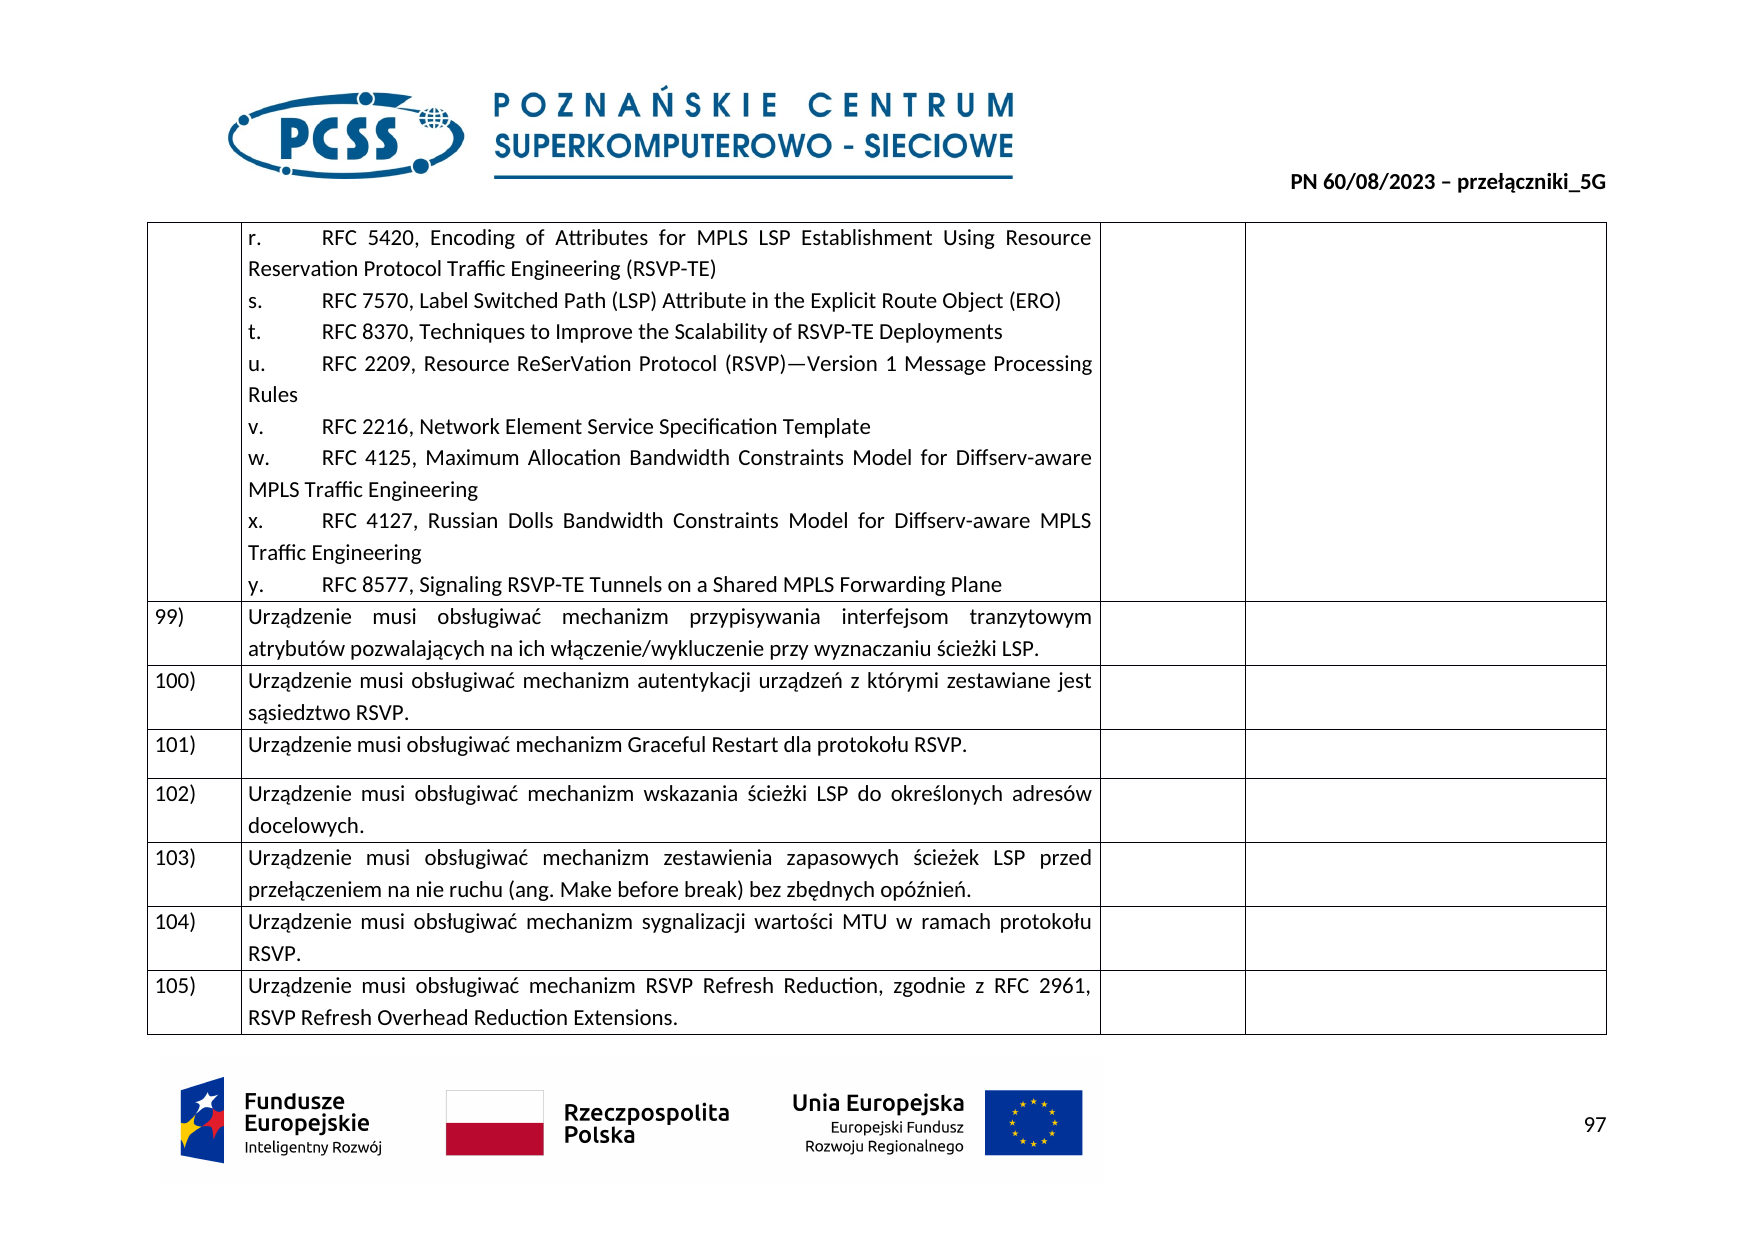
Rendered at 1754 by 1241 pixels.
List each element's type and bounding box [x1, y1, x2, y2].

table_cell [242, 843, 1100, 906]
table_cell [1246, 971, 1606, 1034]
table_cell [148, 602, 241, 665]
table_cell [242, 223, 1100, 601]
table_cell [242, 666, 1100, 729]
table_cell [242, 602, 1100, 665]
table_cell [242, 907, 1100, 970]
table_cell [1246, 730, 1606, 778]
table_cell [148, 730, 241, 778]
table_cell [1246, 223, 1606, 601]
picture [135, 24, 1105, 179]
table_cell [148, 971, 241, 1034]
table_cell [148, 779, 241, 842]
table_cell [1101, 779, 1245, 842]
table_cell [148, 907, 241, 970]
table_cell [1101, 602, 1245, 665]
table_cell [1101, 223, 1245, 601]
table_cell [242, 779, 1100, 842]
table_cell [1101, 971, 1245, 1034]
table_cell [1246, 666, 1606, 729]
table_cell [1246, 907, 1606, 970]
picture [159, 1055, 1104, 1185]
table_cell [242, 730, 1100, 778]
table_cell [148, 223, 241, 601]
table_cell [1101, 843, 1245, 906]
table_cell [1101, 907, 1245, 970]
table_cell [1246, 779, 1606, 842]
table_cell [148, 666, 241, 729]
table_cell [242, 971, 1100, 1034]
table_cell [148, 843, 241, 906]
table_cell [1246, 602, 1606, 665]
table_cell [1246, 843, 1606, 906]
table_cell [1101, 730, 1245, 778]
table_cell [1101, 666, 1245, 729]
